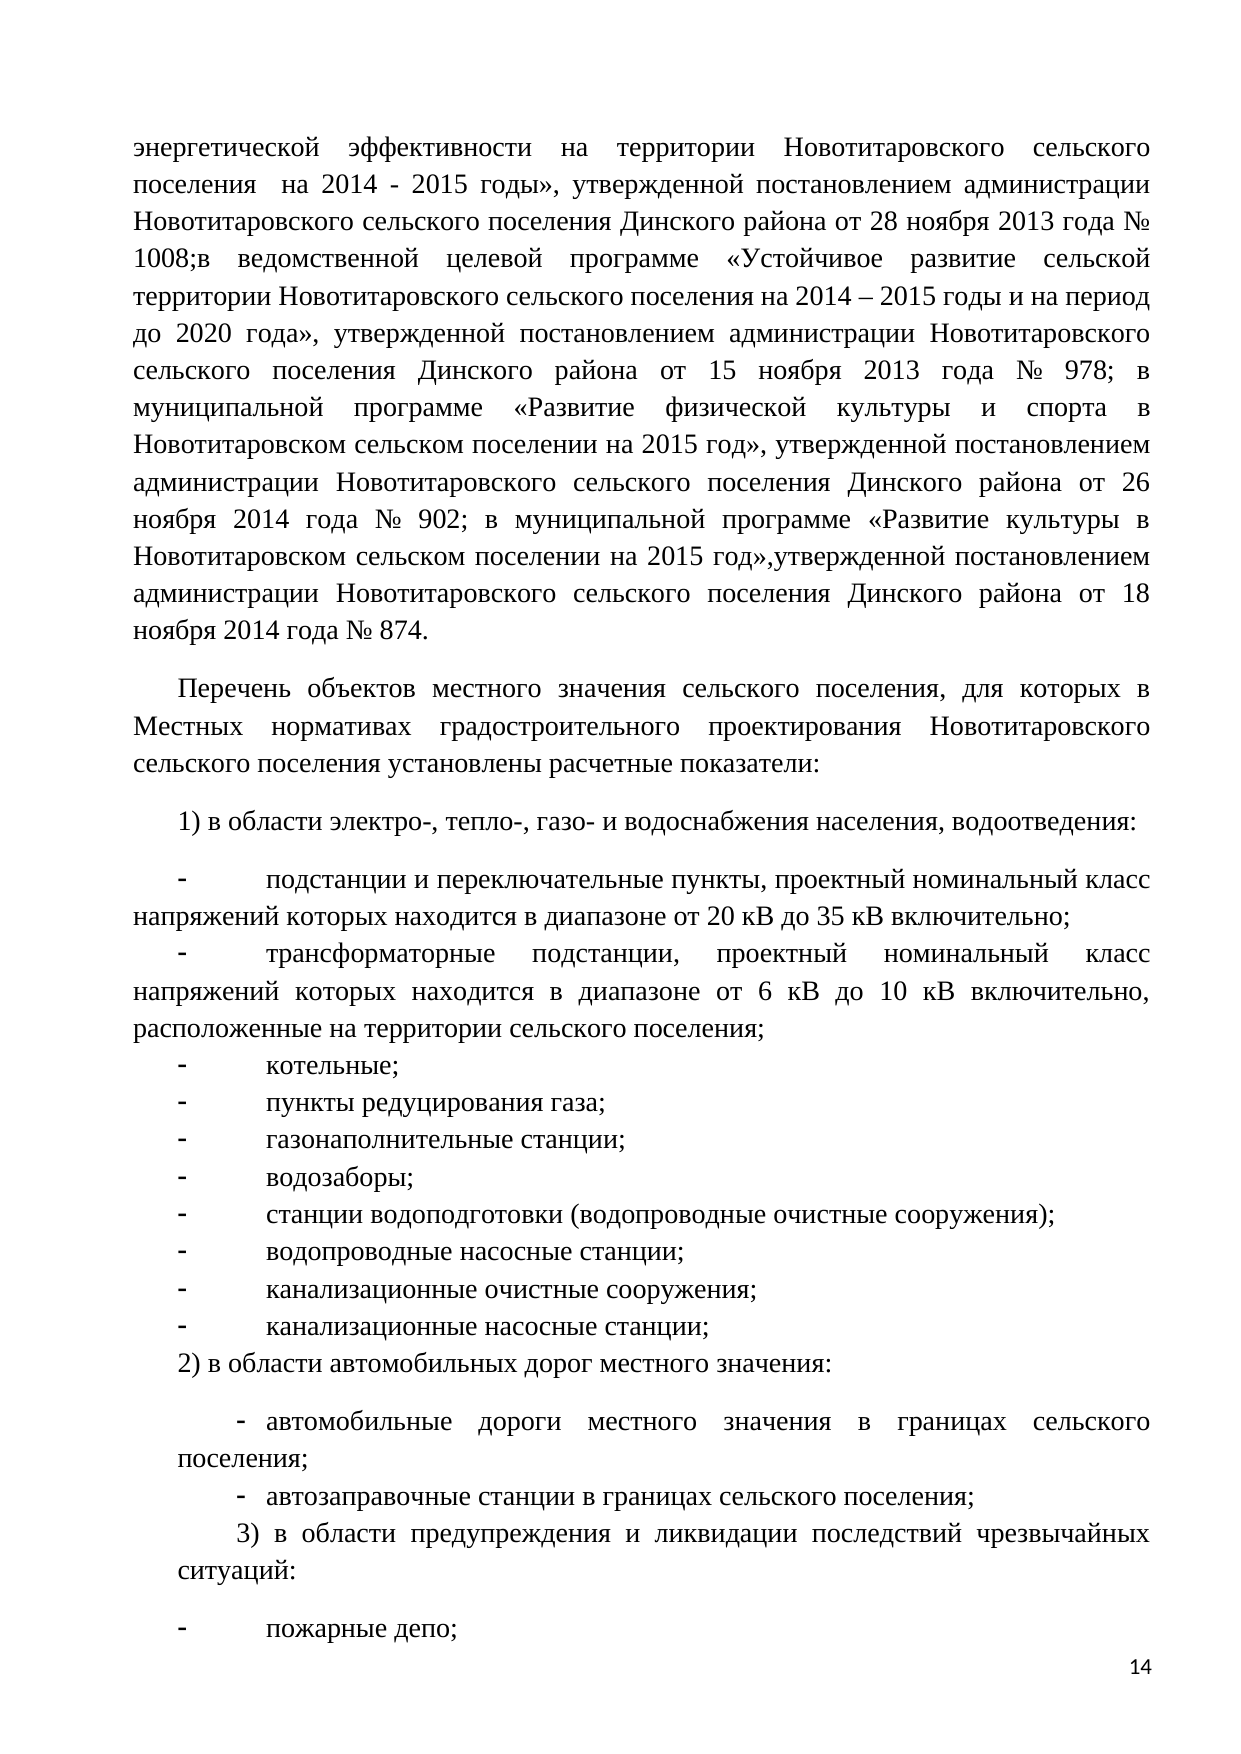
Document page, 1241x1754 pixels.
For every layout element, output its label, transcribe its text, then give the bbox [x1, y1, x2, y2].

list котельные; [133, 1048, 1152, 1080]
list трансформаторные подстанции, проектный номинальный класс напряжений которых находится в диапазоне от 6 кВ до 10 кВ включительно, расположенные на территории сельского поселения; [133, 936, 1152, 1043]
text Перечень объектов местного значения сельского поселения, для которых в Местных нормативах градостроительного проектирования Новотитаровского сельского поселения установлены расчетные показатели: [133, 671, 1152, 778]
list канализационные очистные сооружения; [133, 1272, 1152, 1304]
list канализационные насосные станции; [133, 1309, 1152, 1341]
text 3) в области предупреждения и ликвидации последствий чрезвычайных ситуаций: [177, 1516, 1152, 1586]
list водозаборы; [133, 1160, 1152, 1192]
list пункты редуцирования газа; [133, 1085, 1152, 1118]
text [133, 130, 1152, 646]
list автомобильные дороги местного значения в границах сельского поселения; [177, 1404, 1152, 1474]
text 2) в области автомобильных дорог местного значения: [133, 1346, 1152, 1379]
list газонаполнительные станции; [133, 1122, 1152, 1155]
list водопроводные насосные станции; [133, 1234, 1152, 1267]
list пожарные депо; [118, 1611, 1152, 1644]
list автозаправочные станции в границах сельского поселения; [177, 1479, 1152, 1511]
list подстанции и переключательные пункты, проектный номинальный класс напряжений которых находится в диапазоне от 20 кВ до 35 кВ включительно; [133, 862, 1152, 931]
list станции водоподготовки (водопроводные очистные сооружения); [133, 1197, 1152, 1229]
text 1) в области электро-, тепло-, газо- и водоснабжения населения, водоотведения: [133, 804, 1152, 836]
